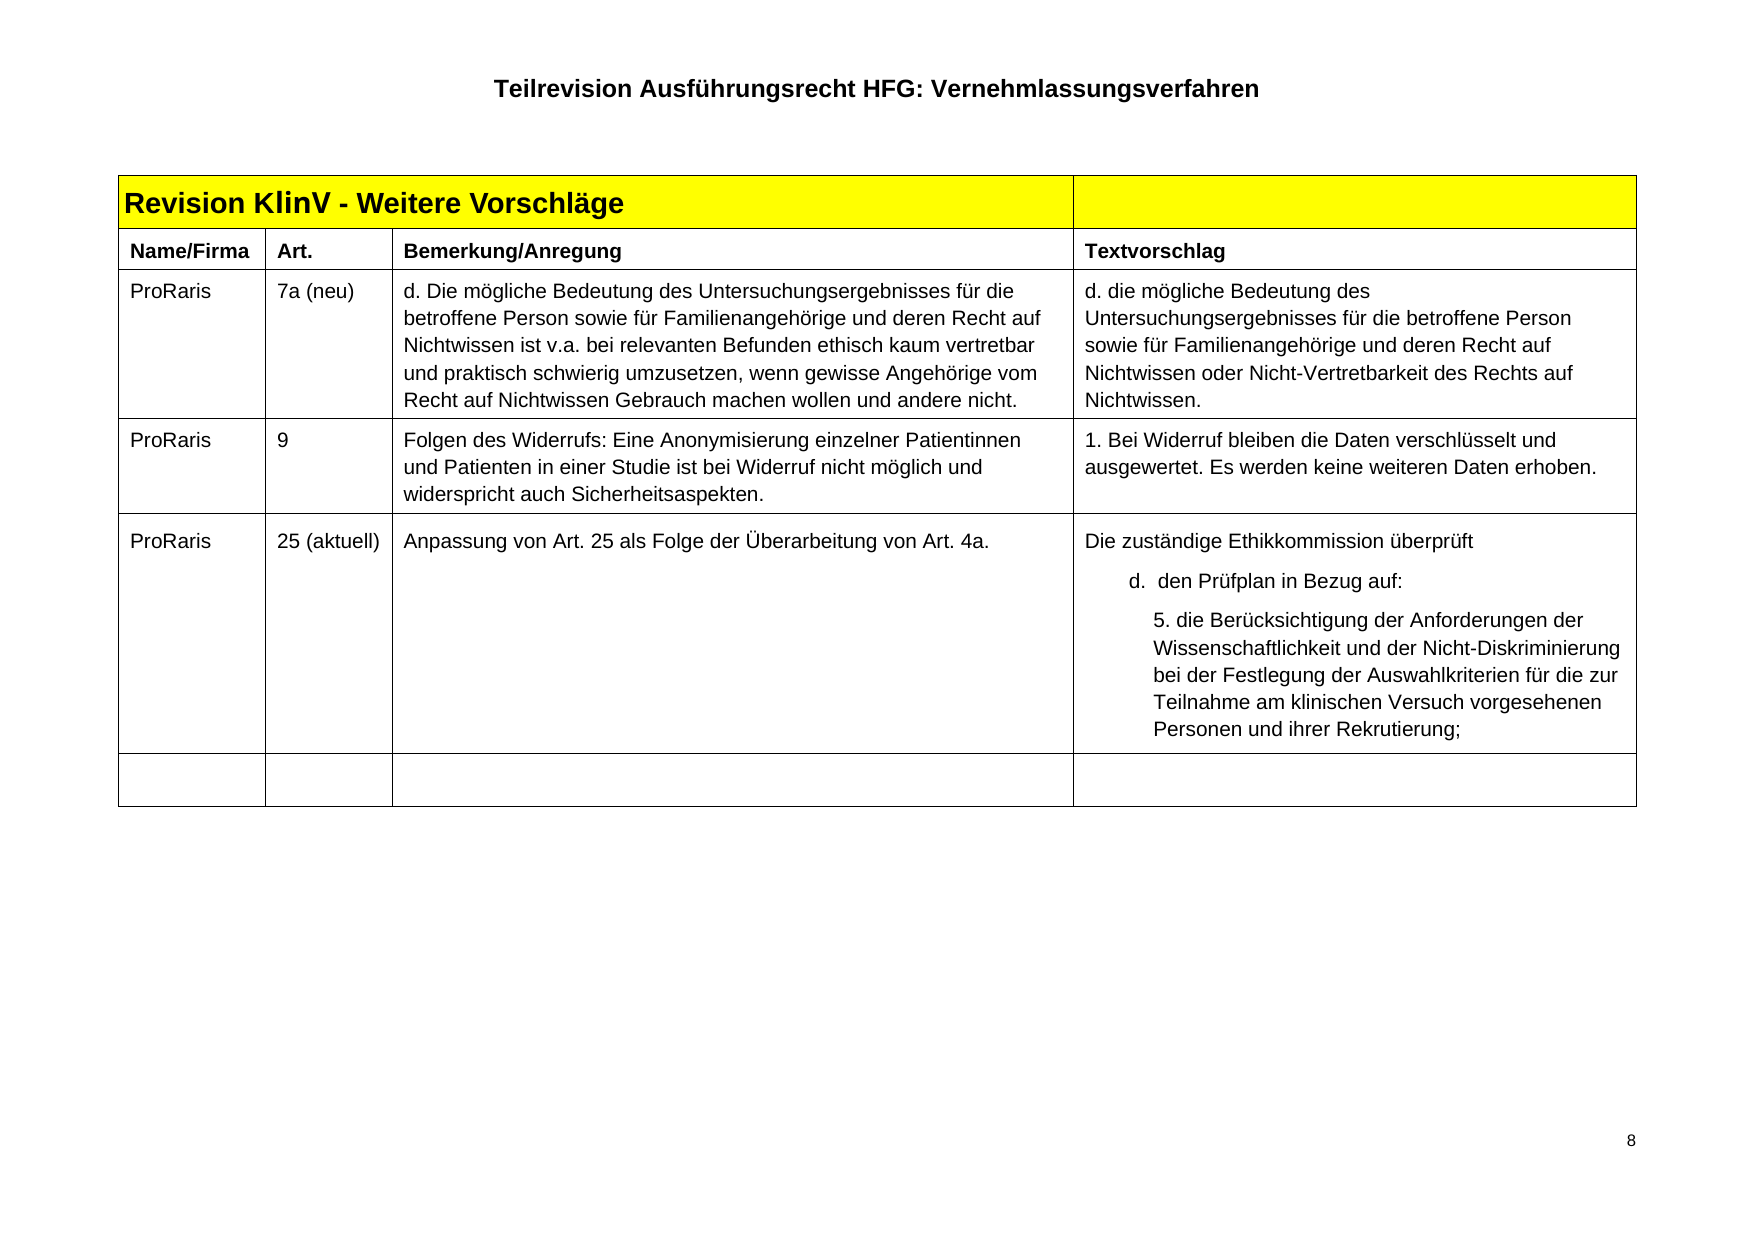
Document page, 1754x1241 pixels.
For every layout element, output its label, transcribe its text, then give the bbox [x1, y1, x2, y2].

table_cell d. Die mögliche Bedeutung des Untersuchungsergebnisses für die betroffene Person sowie für Familienangehörige und deren Recht auf Nichtwissen ist v.a. bei relevanten Befunden ethisch kaum vertretbar und praktisch schwierig umzusetzen, wenn gewisse Angehörige vom Recht auf Nichtwissen Gebrauch machen wollen und andere nicht. [393, 270, 1073, 418]
table_cell Die zuständige Ethikkommission überprüft d. den Prüfplan in Bezug auf: 5. die Berücksichtigung der Anforderungen der Wissenschaftlichkeit und der Nicht-Diskriminierung bei der Festlegung der Auswahlkriterien für die zur Teilnahme am klinischen Versuch vorgesehenen Personen und ihrer Rekrutierung; [1074, 514, 1636, 753]
table_cell ProRaris [119, 514, 265, 753]
table_cell Art. [266, 229, 392, 269]
table_header [1074, 176, 1636, 228]
table_cell [266, 754, 392, 806]
table_cell [119, 754, 265, 806]
table_cell ProRaris [119, 419, 265, 512]
table_cell ProRaris [119, 270, 265, 418]
table_cell [393, 754, 1073, 806]
table_cell 25 (aktuell) [266, 514, 392, 753]
table_header Revision KlinV - Weitere Vorschläge [119, 176, 1073, 228]
table_cell Textvorschlag [1074, 229, 1636, 269]
table_cell Name/Firma [119, 229, 265, 269]
table_cell Folgen des Widerrufs: Eine Anonymisierung einzelner Patientinnen und Patienten in einer Studie ist bei Widerruf nicht möglich und widerspricht auch Sicherheitsaspekten. [393, 419, 1073, 512]
table_cell 1. Bei Widerruf bleiben die Daten verschlüsselt und ausgewertet. Es werden keine weiteren Daten erhoben. [1074, 419, 1636, 512]
table_cell 9 [266, 419, 392, 512]
table_cell [1074, 754, 1636, 806]
table_cell Anpassung von Art. 25 als Folge der Überarbeitung von Art. 4a. [393, 514, 1073, 753]
table_cell d. die mögliche Bedeutung des Untersuchungsergebnisses für die betroffene Person sowie für Familienangehörige und deren Recht auf Nichtwissen oder Nicht-Vertretbarkeit des Rechts auf Nichtwissen. [1074, 270, 1636, 418]
table_cell 7a (neu) [266, 270, 392, 418]
table_cell Bemerkung/Anregung [393, 229, 1073, 269]
